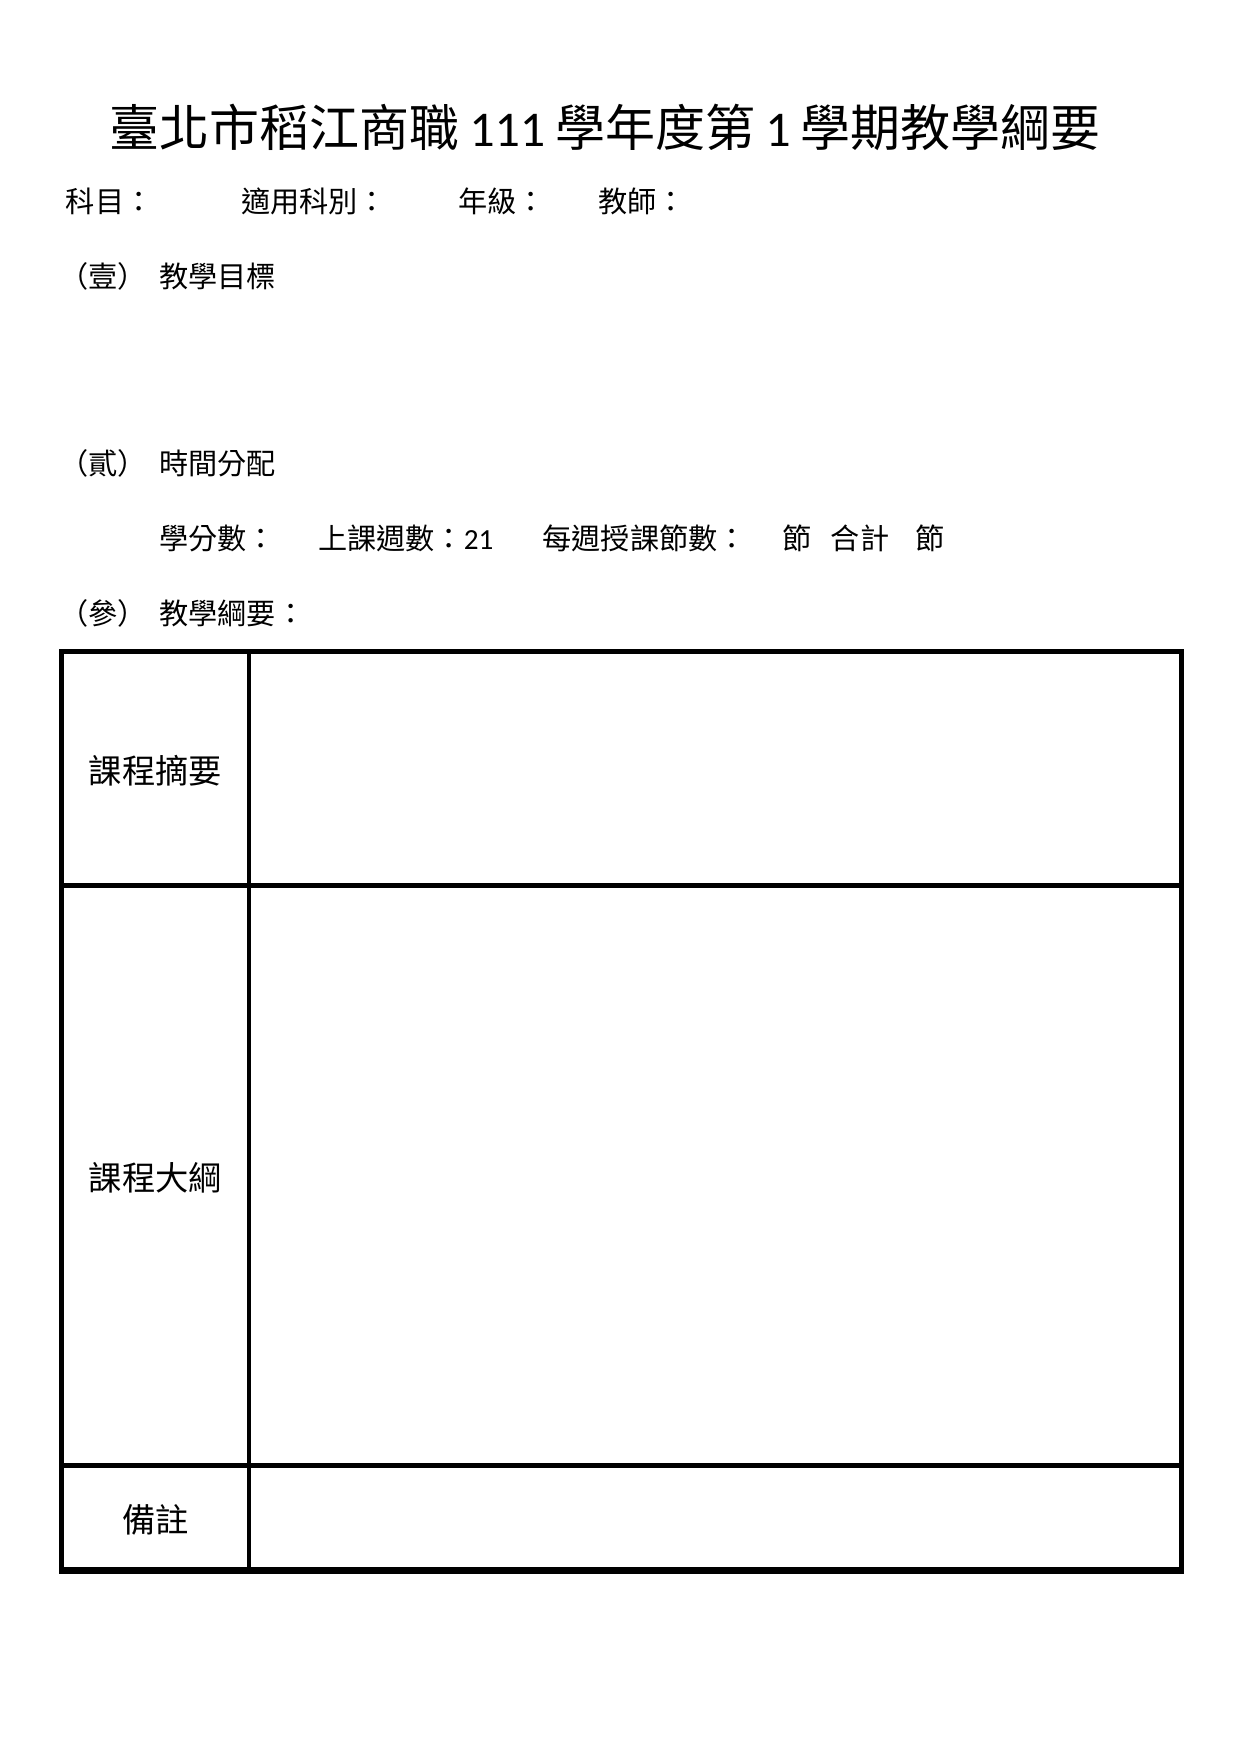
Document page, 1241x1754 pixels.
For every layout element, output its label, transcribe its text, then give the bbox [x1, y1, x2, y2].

list 教學綱要： [59, 574, 1181, 649]
text 臺北市稻江商職111學年度第1學期教學綱要 [59, 87, 1181, 162]
text 學分數： 上課週數：21 每週授課節數： 節 合計 節 [59, 499, 1181, 574]
list 教學目標 [59, 237, 1181, 312]
table_header 課程摘要 [64, 654, 247, 883]
table_cell [251, 888, 1179, 1463]
table_cell [251, 1468, 1179, 1567]
table_cell 課程大綱 [64, 888, 247, 1463]
list 時間分配 [59, 424, 1181, 499]
table_cell 備註 [64, 1468, 247, 1567]
table_header [251, 654, 1179, 883]
text 科目： 適用科別： 年級： 教師： [59, 162, 1181, 237]
